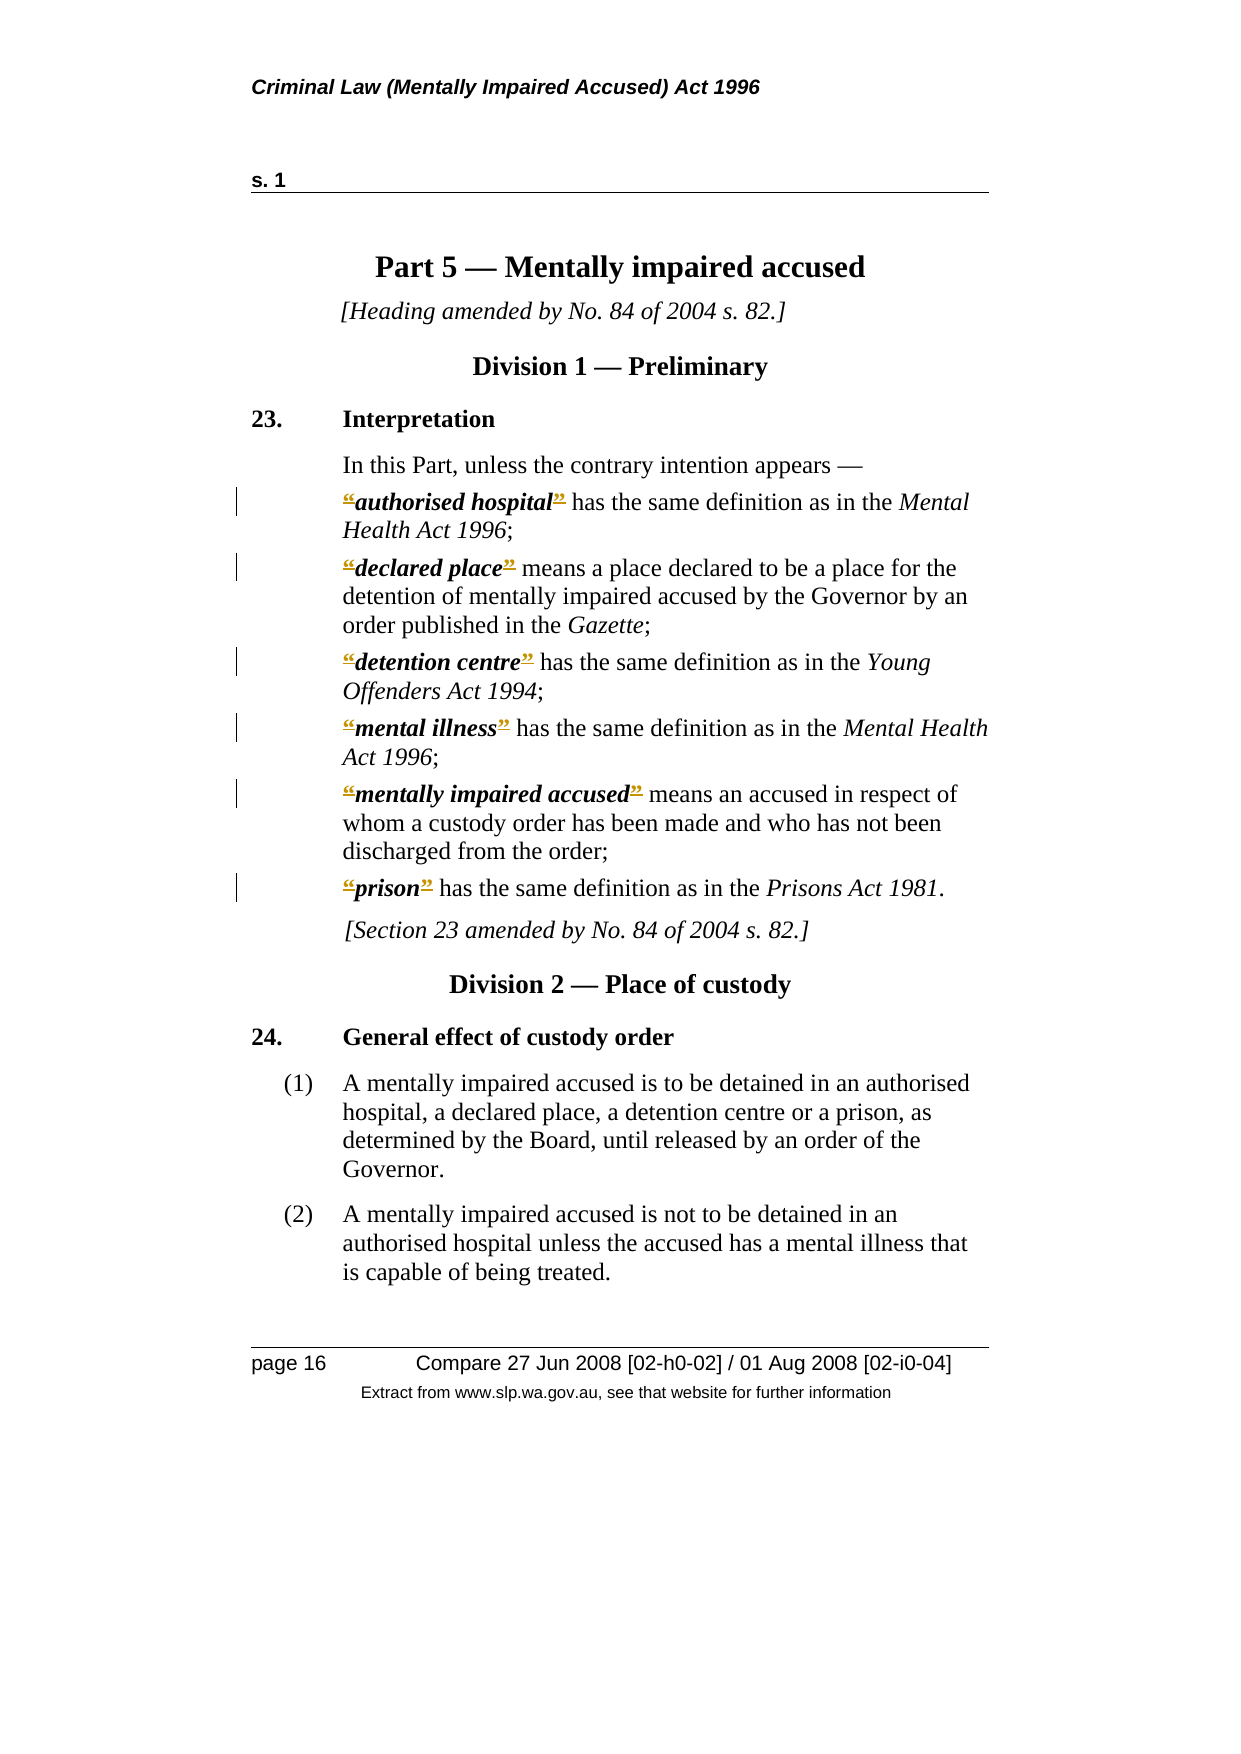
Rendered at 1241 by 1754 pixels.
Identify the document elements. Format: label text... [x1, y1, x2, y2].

subtitle Division 2 — Place of custody [251, 968, 989, 999]
subtitle 24. General effect of custody order [251, 1022, 989, 1051]
subtitle 23. Interpretation [251, 404, 989, 433]
subtitle [Heading amended by No. 84 of 2004 s. 82.] [251, 296, 989, 325]
text detention centre has the same definition as in the Young Offenders Act 1994; [251, 647, 989, 705]
subtitle Division 1 — Preliminary [251, 350, 989, 381]
text authorised hospital has the same definition as in the Mental Health Act 1996; [251, 487, 989, 544]
text mental illness has the same definition as in the Mental Health Act 1996; [251, 713, 989, 771]
text prison has the same definition as in the Prisons Act 1981. [251, 873, 989, 902]
subtitle Part 5 — Mentally impaired accused [251, 248, 989, 284]
text (1) A mentally impaired accused is to be detained in an authorised hospital, a declared place, a detention centre or a prison, as determined by the Board, until released by an order of the Governor. [251, 1068, 989, 1183]
text mentally impaired accused means an accused in respect of whom a custody order has been made and who has not been discharged from the order; [251, 779, 989, 865]
text In this Part, unless the contrary intention appears — [251, 450, 989, 478]
text [Section 23 amended by No. 84 of 2004 s. 82.] [251, 915, 989, 943]
text declared place means a place declared to be a place for the detention of mentally impaired accused by the Governor by an order published in the Gazette; [251, 553, 989, 639]
text (2) A mentally impaired accused is not to be detained in an authorised hospital unless the accused has a mental illness that is capable of being treated. [251, 1199, 989, 1286]
